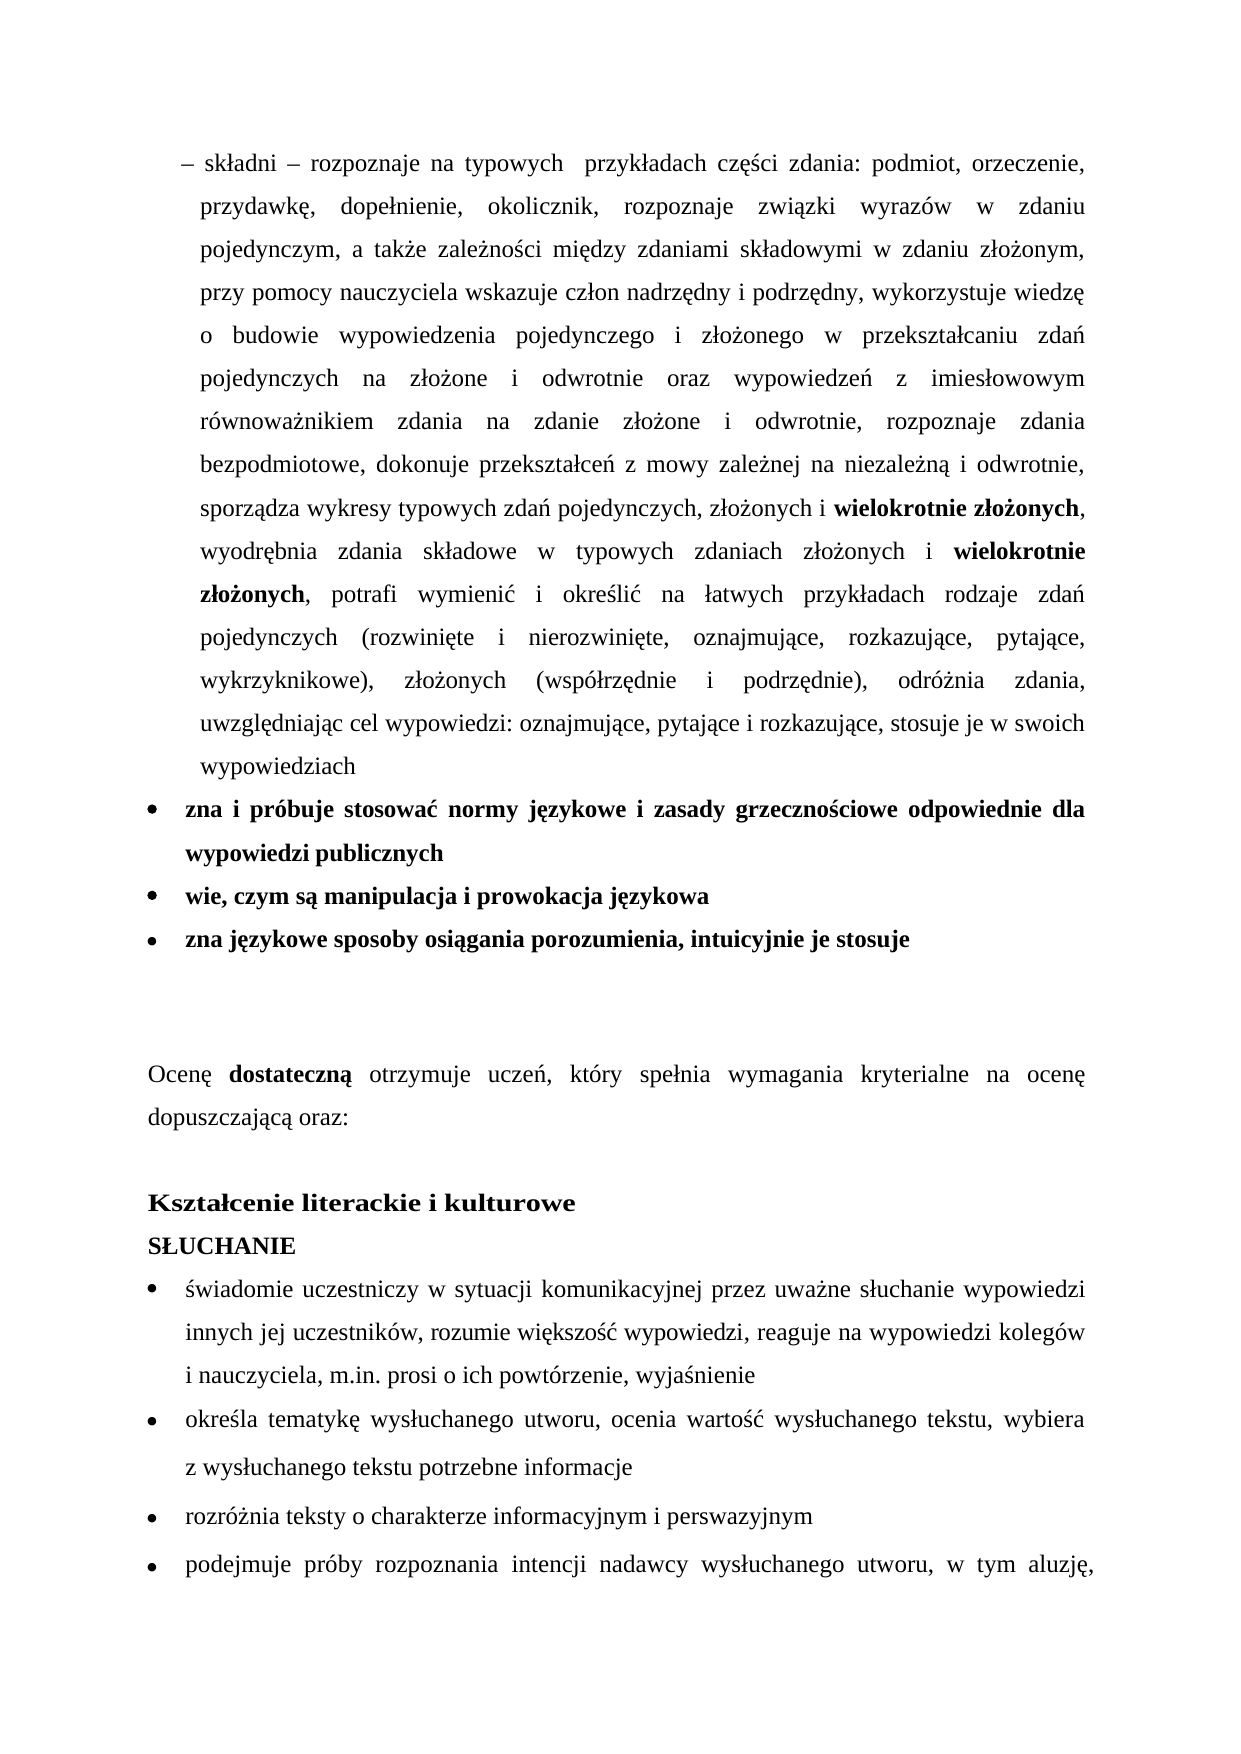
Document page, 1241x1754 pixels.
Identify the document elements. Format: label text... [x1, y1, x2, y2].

text Kształcenie literackie i kulturowe [148, 1188, 1093, 1217]
text Ocenę dostateczną otrzymuje uczeń, który spełnia wymagania kryterialne na ocenę dopuszczającą oraz: [148, 1059, 1086, 1131]
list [148, 1549, 1095, 1582]
text – składni – rozpoznaje na typowych przykładach części zdania: podmiot, orzeczenie, przydawkę, dopełnienie, okolicznik, rozpoznaje związki wyrazów w zdaniu pojedynczym, a także zależności między zdaniami składowymi w zdaniu złożonym, przy pomocy nauczyciela wskazuje człon nadrzędny i podrzędny, wykorzystuje wiedzę o budowie wypowiedzenia pojedynczego i złożonego w przekształcaniu zdań pojedynczych na złożone i odwrotnie oraz wypowiedzeń z imiesłowowym równoważnikiem zdania na zdanie złożone i odwrotnie, rozpoznaje zdania bezpodmiotowe, dokonuje przekształceń z mowy zależnej na niezależną i odwrotnie, sporządza wykresy typowych zdań pojedynczych, złożonych i wielokrotnie złożonych, wyodrębnia zdania składowe w typowych zdaniach złożonych i wielokrotnie złożonych, potrafi wymienić i określić na łatwych przykładach rodzaje zdań pojedynczych (rozwinięte i nierozwinięte, oznajmujące, rozkazujące, pytające, wykrzyknikowe), złożonych (współrzędnie i podrzędnie), odróżnia zdania, uwzględniając cel wypowiedzi: oznajmujące, pytające i rozkazujące, stosuje je w swoich wypowiedziach [181, 148, 1086, 780]
list zna językowe sposoby osiągania porozumienia, intuicyjnie je stosuje [148, 924, 1093, 956]
list wie, czym są manipulacja i prowokacja językowa [148, 881, 1093, 909]
list zna i próbuje stosować normy językowe i zasady grzecznościowe odpowiednie dla wypowiedzi publicznych [148, 794, 1086, 866]
list rozróżnia teksty o charakterze informacyjnym i perswazyjnym [148, 1501, 1095, 1533]
list świadomie uczestniczy w sytuacji komunikacyjnej przez uważne słuchanie wypowiedzi innych jej uczestników, rozumie większość wypowiedzi, reaguje na wypowiedzi kolegów i nauczyciela, m.in. prosi o ich powtórzenie, wyjaśnienie [148, 1274, 1085, 1389]
text SŁUCHANIE [148, 1231, 1095, 1260]
list określa tematykę wysłuchanego utworu, ocenia wartość wysłuchanego tekstu, wybiera z wysłuchanego tekstu potrzebne informacje [148, 1404, 1095, 1484]
